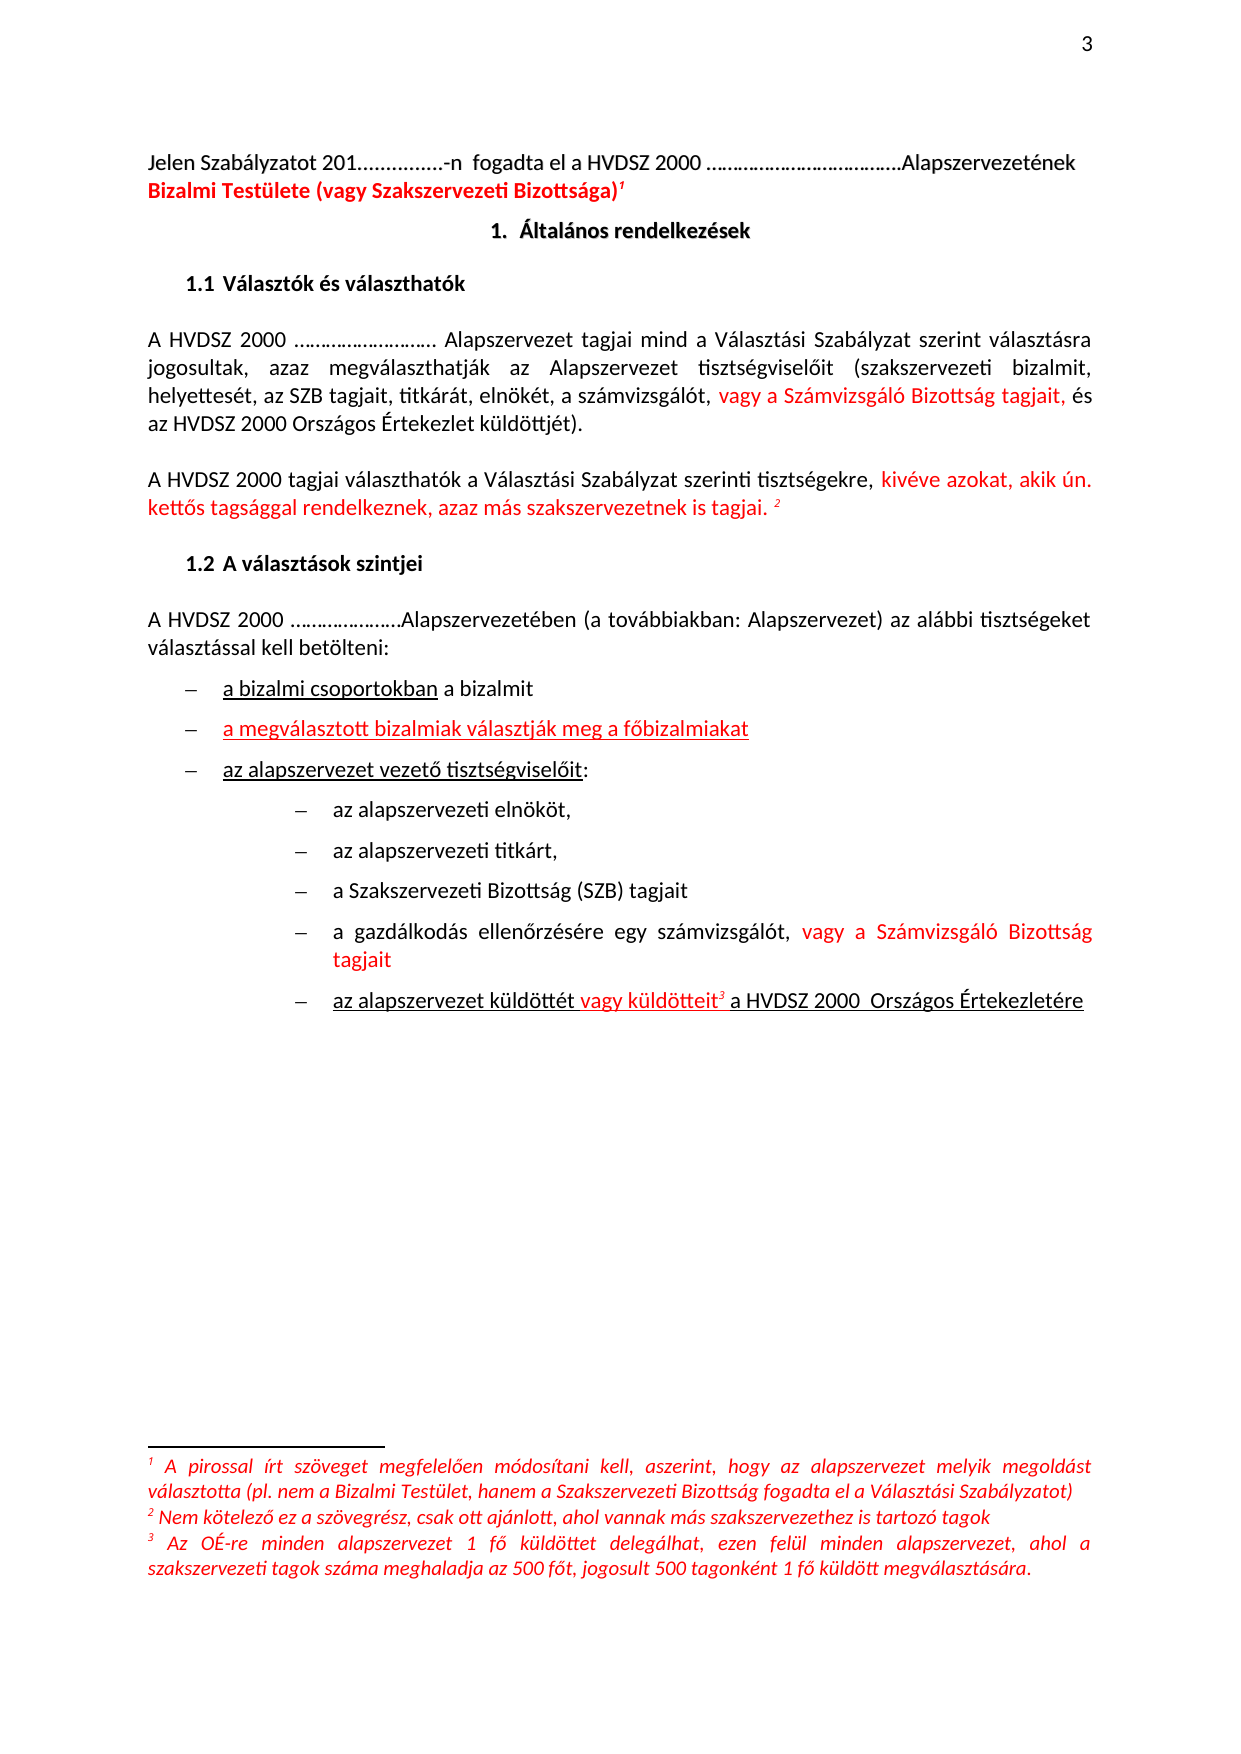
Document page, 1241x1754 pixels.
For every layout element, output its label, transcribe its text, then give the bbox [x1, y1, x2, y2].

list az alapszervezet vezető tisztségviselőit: [185, 755, 1092, 783]
text A HVDSZ 2000 tagjai választhatók a Választási Szabályzat szerinti tisztségekre, kivéve azokat, akik ún. kettős tagsággal rendelkeznek, azaz más szakszervezetnek is tagjai. [148, 465, 1092, 521]
list az alapszervezet küldöttét vagy küldötteit a HVDSZ 2000 Országos Értekezletére [295, 986, 1092, 1014]
list a Szakszervezeti Bizottság (SZB) tagjait [295, 877, 1092, 905]
text A HVDSZ 2000 ……………………… Alapszervezet tagjai mind a Választási Szabályzat szerint választásra jogosultak, azaz megválaszthatják az Alapszervezet tisztségviselőit (szakszervezeti bizalmit, helyettesét, az SZB tagjait, titkárát, elnökét, a számvizsgálót, vagy a Számvizsgáló Bizottság tagjait, és az HVDSZ 2000 Országos Értekezlet küldöttjét). [148, 325, 1092, 437]
list az alapszervezeti elnököt, [295, 796, 1092, 824]
list az alapszervezeti titkárt, [295, 836, 1092, 864]
subtitle A választások szintjei [185, 549, 1092, 577]
text A HVDSZ 2000 …………………Alapszervezetében (a továbbiakban: Alapszervezet) az alábbi tisztségeket választással kell betölteni: [148, 606, 1092, 662]
subtitle Általános rendelkezések [148, 216, 1092, 244]
list a bizalmi csoportokban a bizalmit [185, 674, 1092, 702]
text Jelen Szabályzatot 201...............-n fogadta el a HVDSZ 2000 ……………………………….Alapszervezetének [148, 148, 1092, 176]
subtitle Választók és választhatók [185, 269, 1092, 297]
text Bizalmi Testülete (vagy Szakszervezeti Bizottsága) [148, 176, 1092, 204]
list a gazdálkodás ellenőrzésére egy számvizsgálót, vagy a Számvizsgáló Bizottság tagjait [295, 917, 1092, 973]
list a megválasztott bizalmiak választják meg a főbizalmiakat [185, 714, 1092, 743]
